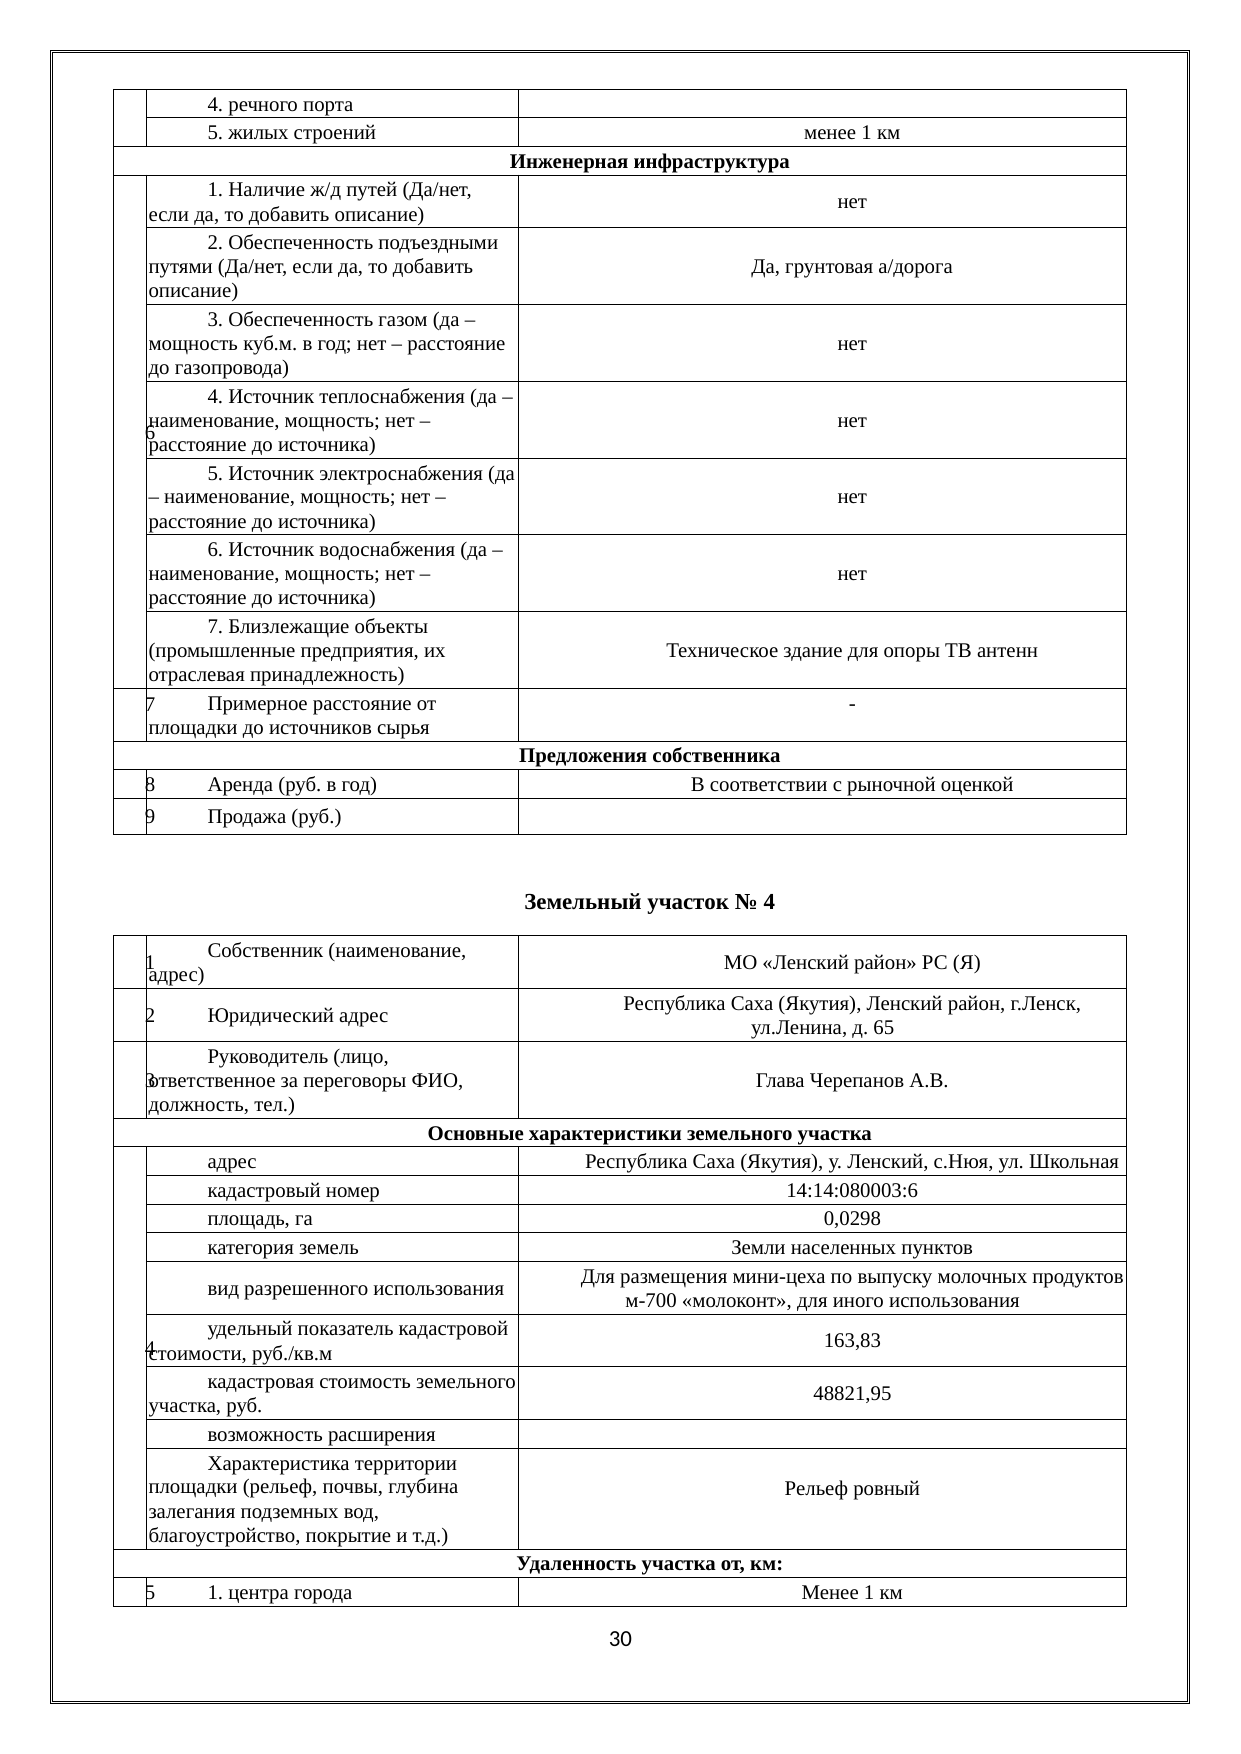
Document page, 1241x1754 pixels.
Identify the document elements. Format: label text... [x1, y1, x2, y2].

table_cell Примерное расстояние от площадки до источников сырья [147, 689, 518, 741]
table_cell нет [519, 535, 1126, 611]
table_cell 3 [114, 1042, 146, 1118]
table_cell Характеристика территории площадки (рельеф, почвы, глубина залегания подземных вод, благоустройство, покрытие и т.д.) [147, 1449, 518, 1548]
table_header МО «Ленский район» РС (Я) [519, 936, 1126, 988]
table_cell удельный показатель кадастровой стоимости, руб./кв.м [147, 1315, 518, 1366]
table_cell Удаленность участка от, км: [114, 1550, 1126, 1577]
table_cell Техническое здание для опоры ТВ антенн [519, 612, 1126, 688]
table_cell 2 [114, 989, 146, 1041]
table_cell вид разрешенного использования [147, 1262, 518, 1313]
table_cell 1. центра города [147, 1578, 518, 1606]
table_header 1 [114, 936, 146, 988]
table_cell 3. Обеспеченность газом (да – мощность куб.м. в год; нет – расстояние до газопровода) [147, 305, 518, 381]
table_cell 0,0298 [519, 1205, 1126, 1232]
table_cell Предложения собственника [114, 742, 1126, 769]
table_cell менее 1 км [519, 118, 1126, 146]
table_cell возможность расширения [147, 1420, 518, 1448]
table_cell 14:14:080003:6 [519, 1176, 1126, 1203]
table_cell Да, грунтовая а/дорога [519, 228, 1126, 304]
table_cell Аренда (руб. в год) [147, 770, 518, 798]
table_cell 4 [114, 1147, 146, 1548]
table_cell Земли населенных пунктов [519, 1233, 1126, 1261]
table_cell 5 [114, 1578, 146, 1606]
table_cell 5. жилых строений [147, 118, 518, 146]
table_cell нет [519, 305, 1126, 381]
table_cell [519, 799, 1126, 834]
table_cell Для размещения мини-цеха по выпуску молочных продуктов м-700 «молоконт», для иного использования [519, 1262, 1126, 1313]
table_cell 48821,95 [519, 1367, 1126, 1419]
table_cell 9 [114, 799, 146, 834]
table_cell 6. Источник водоснабжения (да – наименование, мощность; нет – расстояние до источника) [147, 535, 518, 611]
table_cell - [519, 689, 1126, 741]
table_cell площадь, га [147, 1205, 518, 1232]
text Земельный участок № 4 [89, 888, 1152, 914]
table_cell 7 [114, 689, 146, 741]
table_cell 6 [114, 176, 146, 688]
table_cell 7. Близлежащие объекты (промышленные предприятия, их отраслевая принадлежность) [147, 612, 518, 688]
table_cell нет [519, 382, 1126, 458]
table_header Собственник (наименование, адрес) [147, 936, 518, 988]
table_cell Инженерная инфраструктура [114, 147, 1126, 174]
table_cell 5. Источник электроснабжения (да – наименование, мощность; нет – расстояние до источника) [147, 459, 518, 534]
table_cell [519, 90, 1126, 117]
table_cell Республика Саха (Якутия), у. Ленский, с.Нюя, ул. Школьная [519, 1147, 1126, 1175]
table_cell Республика Саха (Якутия), Ленский район, г.Ленск, ул.Ленина, д. 65 [519, 989, 1126, 1041]
table_cell В соответствии с рыночной оценкой [519, 770, 1126, 798]
table_cell 163,83 [519, 1315, 1126, 1366]
table_cell Менее 1 км [519, 1578, 1126, 1606]
table_cell нет [519, 176, 1126, 227]
table_cell Основные характеристики земельного участка [114, 1119, 1126, 1146]
table_cell Руководитель (лицо, ответственное за переговоры ФИО, должность, тел.) [147, 1042, 518, 1118]
table_cell Продажа (руб.) [147, 799, 518, 834]
table_cell Юридический адрес [147, 989, 518, 1041]
table_cell Рельеф ровный [519, 1449, 1126, 1548]
table_cell 2. Обеспеченность подъездными путями (Да/нет, если да, то добавить описание) [147, 228, 518, 304]
table_cell 8 [114, 770, 146, 798]
table_cell 4. речного порта [147, 90, 518, 117]
table_cell [519, 1420, 1126, 1448]
table_cell Глава Черепанов А.В. [519, 1042, 1126, 1118]
table_cell кадастровый номер [147, 1176, 518, 1203]
table_cell категория земель [147, 1233, 518, 1261]
table_cell 1. Наличие ж/д путей (Да/нет, если да, то добавить описание) [147, 176, 518, 227]
table_cell кадастровая стоимость земельного участка, руб. [147, 1367, 518, 1419]
table_cell нет [519, 459, 1126, 534]
table_cell адрес [147, 1147, 518, 1175]
table_cell 4. Источник теплоснабжения (да – наименование, мощность; нет – расстояние до источника) [147, 382, 518, 458]
